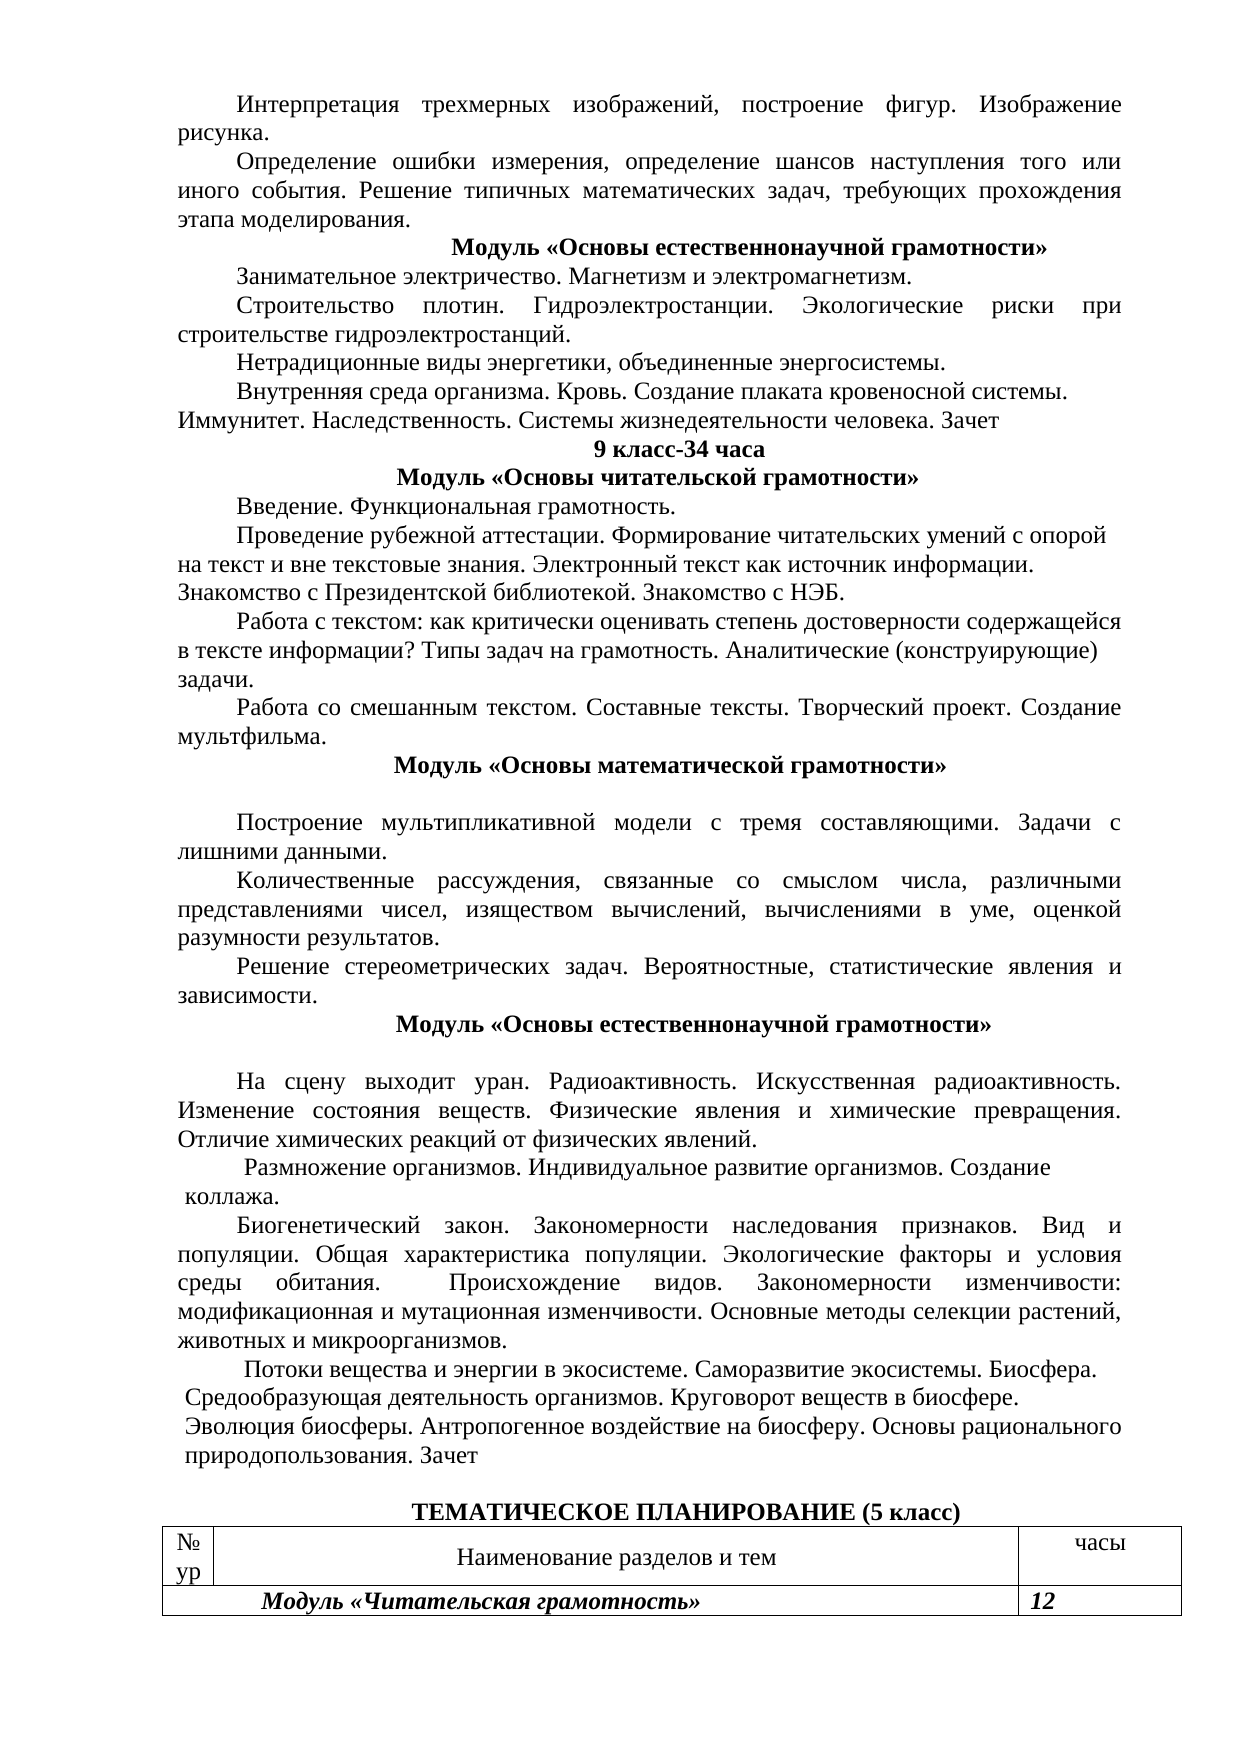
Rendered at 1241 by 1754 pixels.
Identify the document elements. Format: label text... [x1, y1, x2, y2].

text Интерпретация трехмерных изображений, построение фигур. Изображение рисунка. [177, 89, 1122, 146]
text ТЕМАТИЧЕСКОЕ ПЛАНИРОВАНИЕ (5 класс) [177, 1497, 1122, 1526]
text Работа с текстом: как критически оценивать степень достоверности содержащейся в тексте информации? Типы задач на грамотность. Аналитические (конструирующие) задачи. [177, 606, 1122, 692]
text Занимательное электричество. Магнетизм и электромагнетизм. [177, 261, 1122, 290]
text Модуль «Основы естественнонаучной грамотности» [337, 1009, 1122, 1037]
text Количественные рассуждения, связанные со смыслом числа, различными представлениями чисел, изяществом вычислений, вычислениями в уме, оценкой разумности результатов. [177, 865, 1122, 951]
text Построение мультипликативной модели с тремя составляющими. Задачи с лишними данными. [177, 807, 1122, 865]
text Модуль «Основы естественнонаучной грамотности» [392, 232, 1122, 261]
table_cell Модуль «Читательская грамотность» [163, 1586, 1018, 1614]
text Модуль «Основы читательской грамотности» [337, 462, 1122, 491]
text Размножение организмов. Индивидуальное развитие организмов. Создание коллажа. [184, 1152, 1122, 1210]
text Биогенетический закон. Закономерности наследования признаков. Вид и популяции. Общая характеристика популяции. Экологические факторы и условия среды обитания. Происхождение видов. Закономерности изменчивости: модификационная и мутационная изменчивости. Основные методы селекции растений, животных и микроорганизмов. [177, 1210, 1122, 1354]
text Внутренняя среда организма. Кровь. Создание плаката кровеносной системы. Иммунитет. Наследственность. Системы жизнедеятельности человека. Зачет [177, 376, 1122, 434]
text Решение стереометрических задач. Вероятностные, статистические явления и зависимости. [177, 951, 1122, 1009]
text Потоки вещества и энергии в экосистеме. Саморазвитие экосистемы. Биосфера. Средообразующая деятельность организмов. Круговорот веществ в биосфере. Эволюция биосферы. Антропогенное воздействие на биосферу. Основы рационального природопользования. Зачет [184, 1354, 1122, 1469]
text Работа со смешанным текстом. Составные тексты. Творческий проект. Создание мультфильма. [177, 692, 1122, 750]
text Проведение рубежной аттестации. Формирование читательских умений с опорой на текст и вне текстовые знания. Электронный текст как источник информации. Знакомство с Президентской библиотекой. Знакомство с НЭБ. [177, 520, 1122, 606]
table_cell 12 [1019, 1586, 1181, 1614]
text 9 класс-34 часа [177, 434, 1122, 462]
text Модуль «Основы математической грамотности» [334, 750, 1122, 779]
table_header №ур [163, 1527, 213, 1585]
text На сцену выходит уран. Радиоактивность. Искусственная радиоактивность. Изменение состояния веществ. Физические явления и химические превращения. Отличие химических реакций от физических явлений. [177, 1066, 1122, 1152]
text Введение. Функциональная грамотность. [177, 491, 1122, 520]
text Строительство плотин. Гидроэлектростанции. Экологические риски при строительстве гидроэлектростанций. [177, 290, 1122, 347]
table_header Наименование разделов и тем [214, 1527, 1018, 1585]
text Нетрадиционные виды энергетики, объединенные энергосистемы. [177, 347, 1122, 376]
table_header часы [1019, 1527, 1181, 1585]
text Определение ошибки измерения, определение шансов наступления того или иного события. Решение типичных математических задач, требующих прохождения этапа моделирования. [177, 146, 1122, 232]
